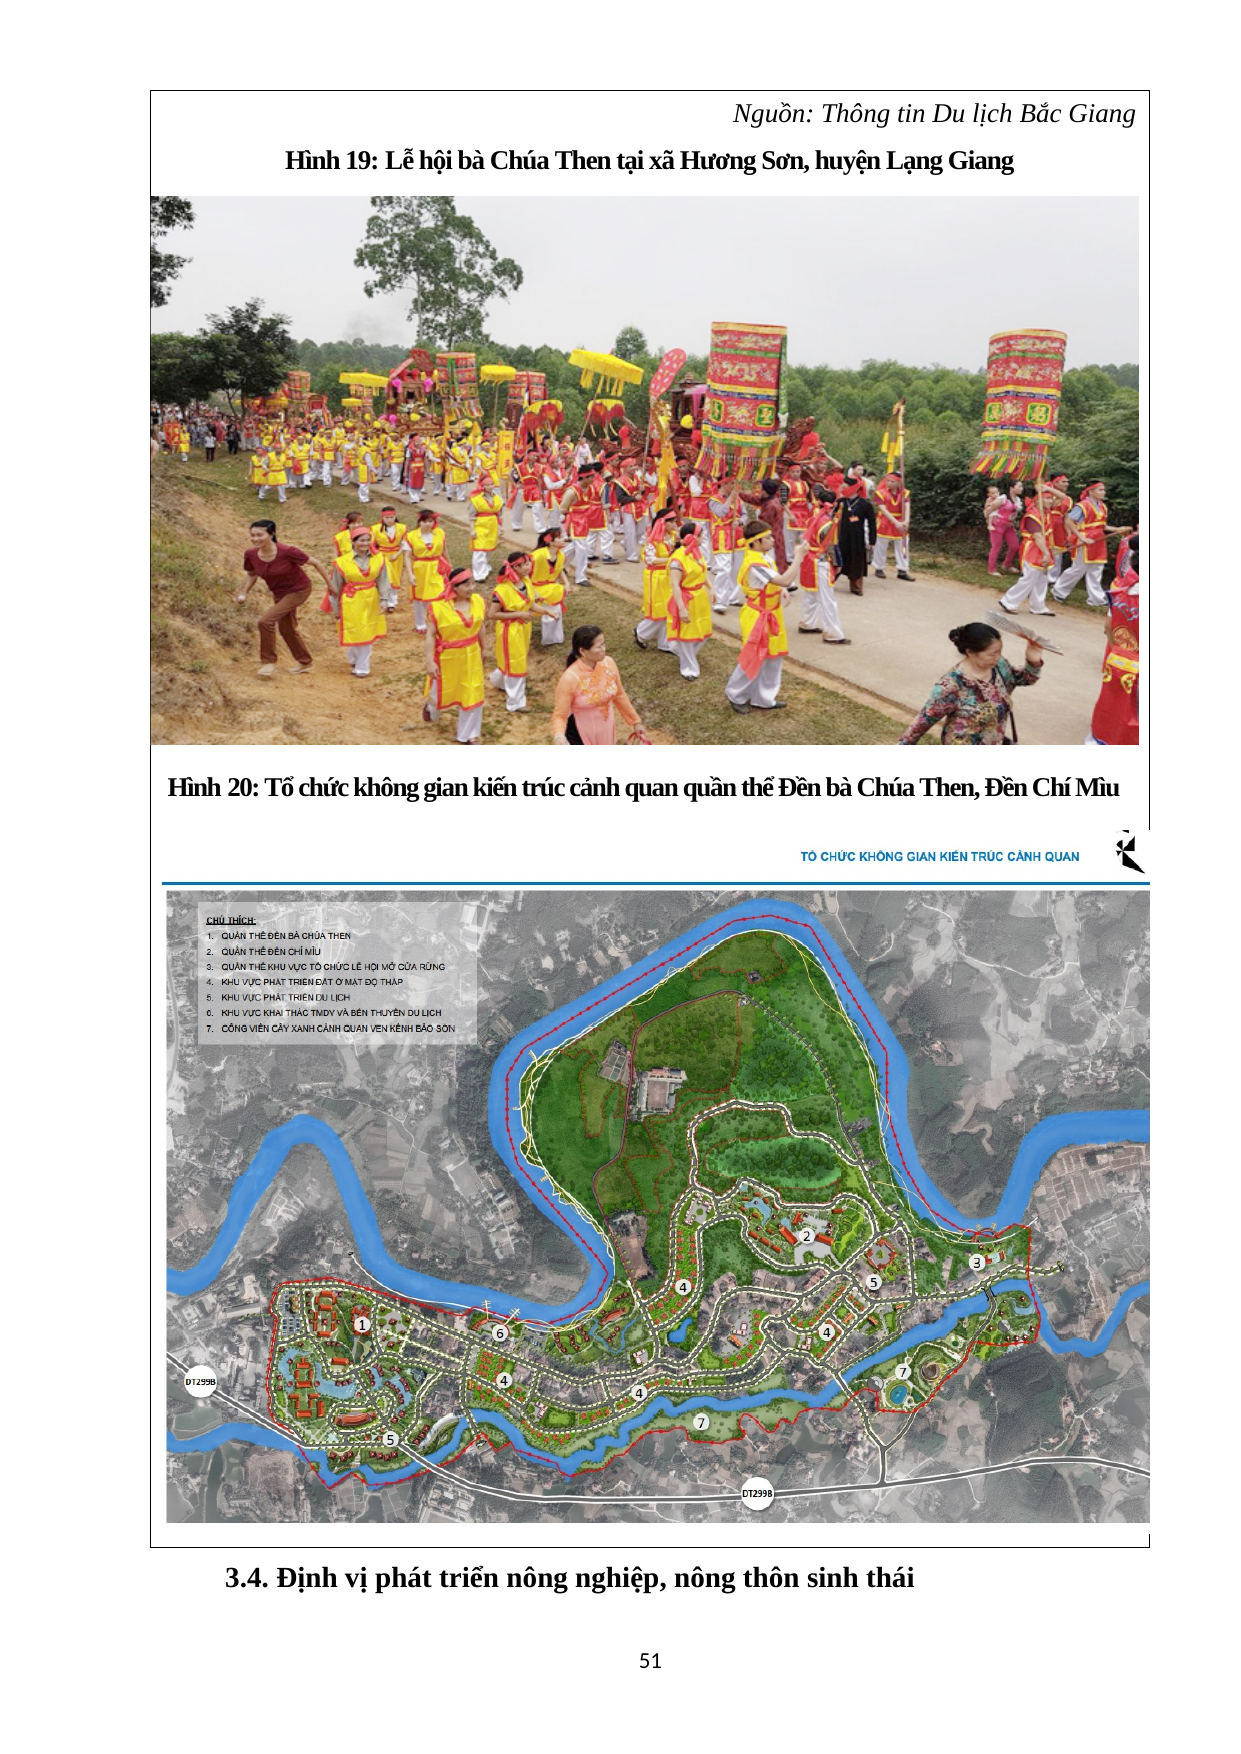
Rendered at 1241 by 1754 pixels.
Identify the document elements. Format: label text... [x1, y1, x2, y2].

picture [161, 830, 1150, 1534]
text 3.4. Định vị phát triển nông nghiệp, nông thôn sinh thái [150, 1560, 1150, 1594]
picture [150, 196, 1139, 745]
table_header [151, 91, 1149, 1547]
